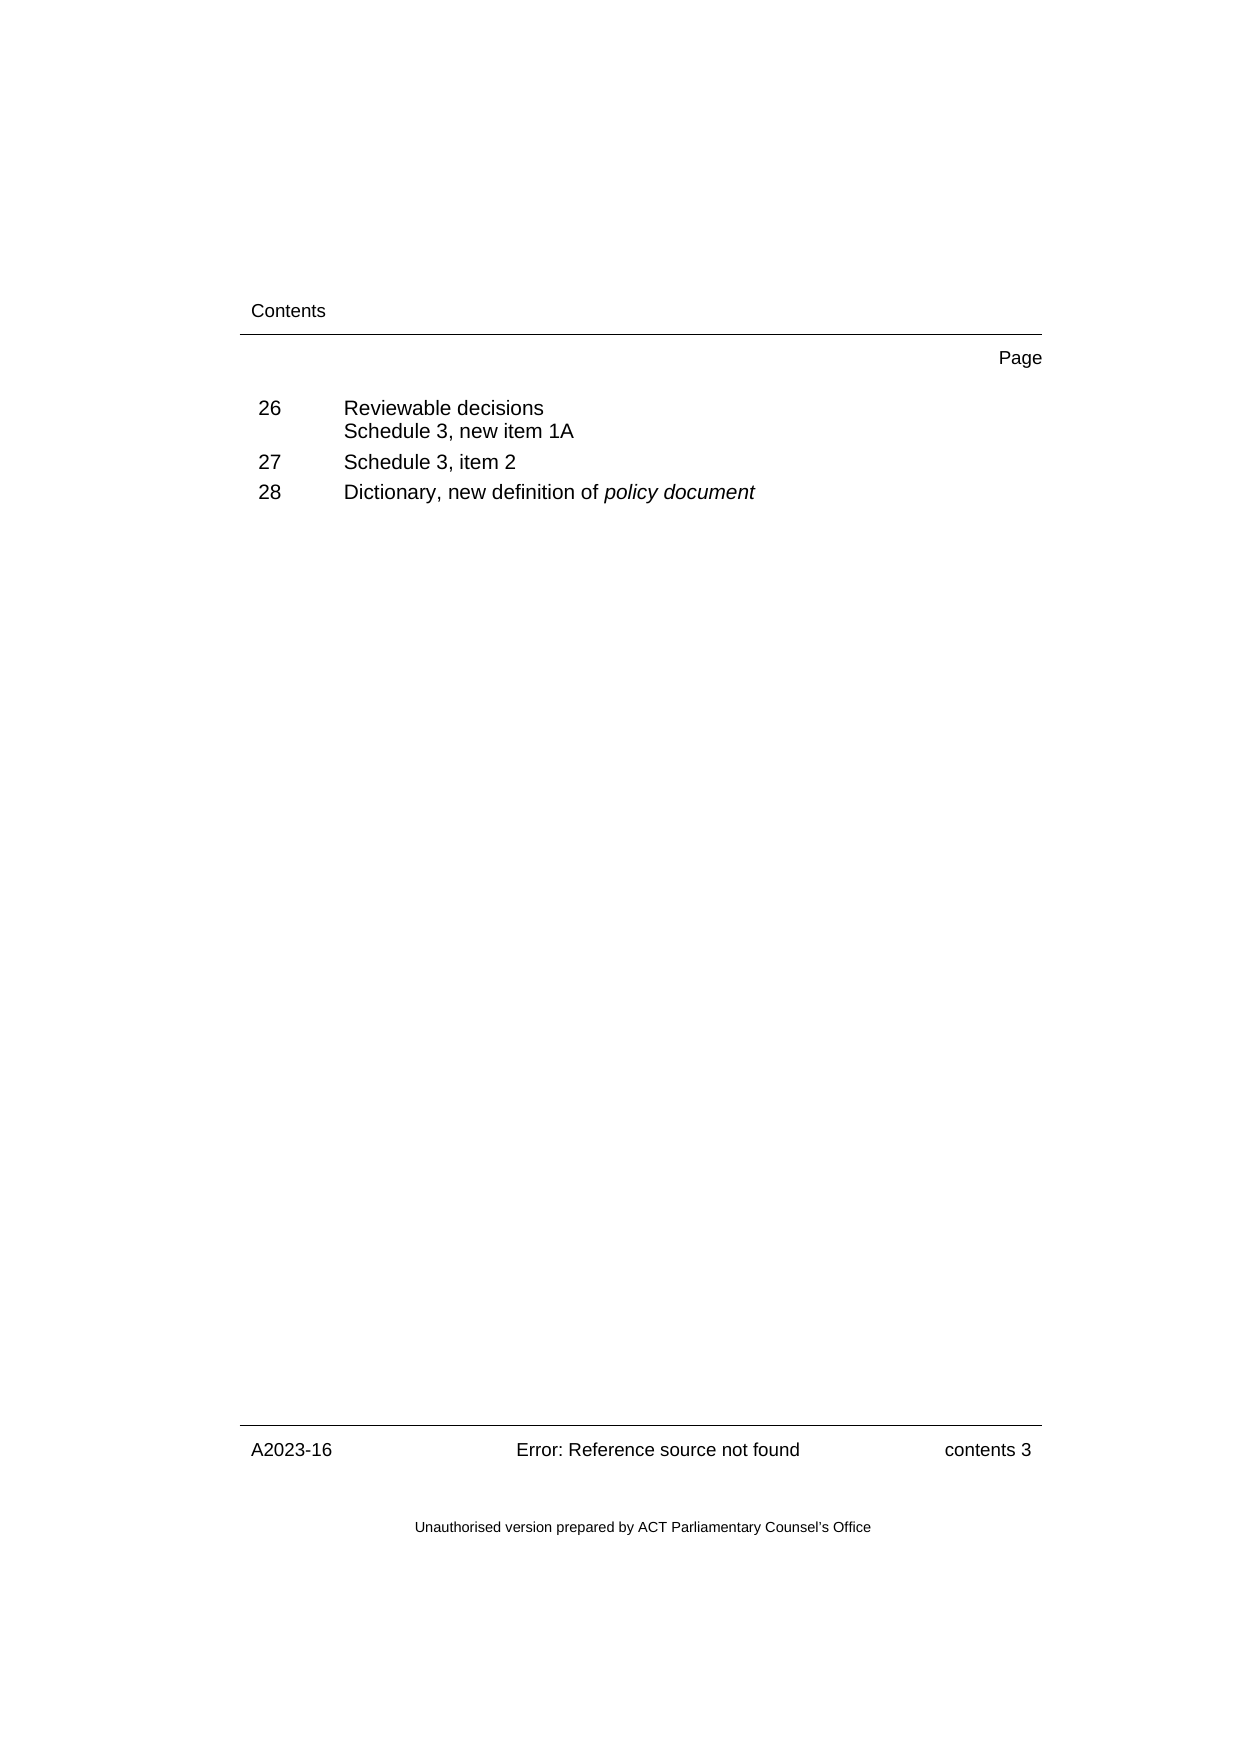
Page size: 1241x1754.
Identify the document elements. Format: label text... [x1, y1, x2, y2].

text 27 Schedule 3, item 2 10 [239, 449, 996, 473]
text 26 Reviewable decisions Schedule 3, new item 1A 10 [239, 395, 996, 443]
text 28 Dictionary, new definition of policy document 10 [239, 480, 996, 504]
